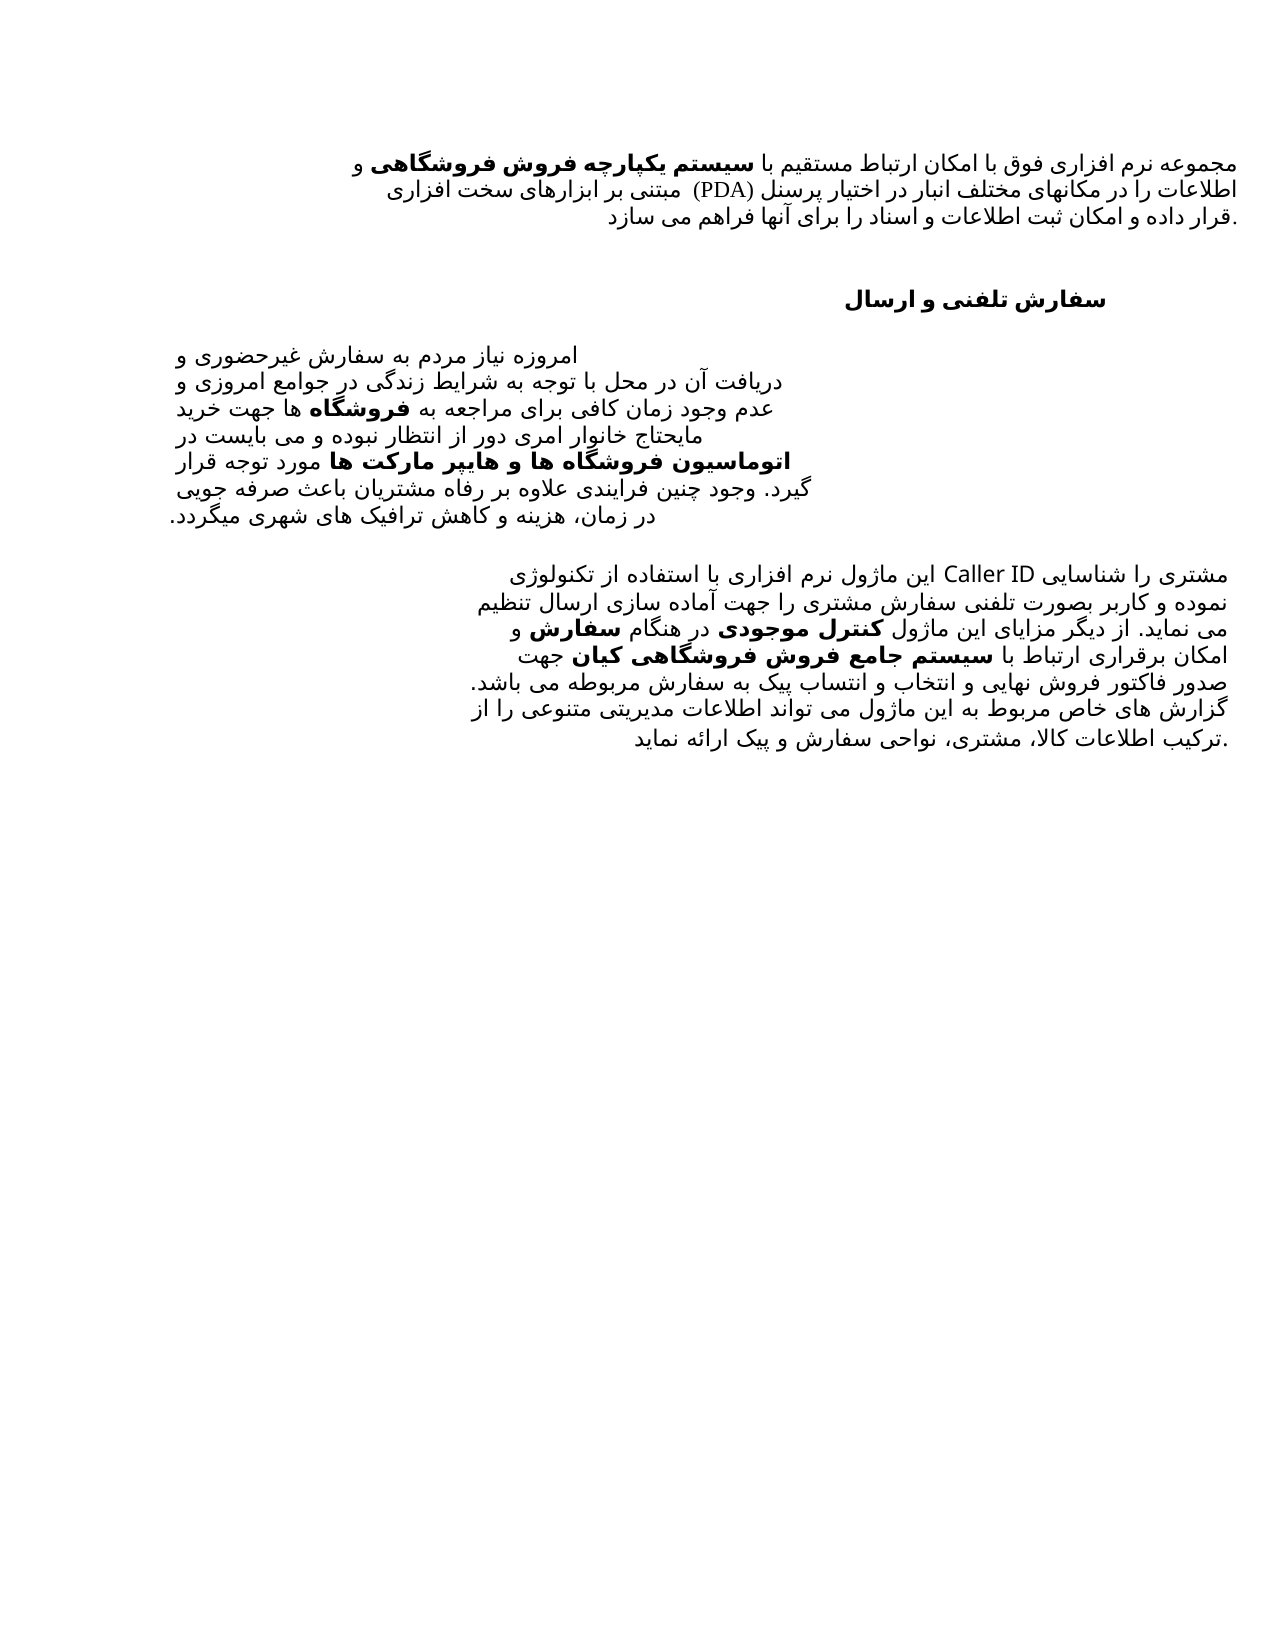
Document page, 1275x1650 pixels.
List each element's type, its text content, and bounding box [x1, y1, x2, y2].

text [347, 150, 1237, 257]
text امروزه نیاز مردم به سفارش غیرحضوری و دریافت آن در محل با توجه به شرایط زندگی در جوامع امروزی و عدم وجود زمان کافی برای مراجعه به فروشگاه ها جهت خرید مایحتاج خانوار امری دور از انتظار نبوده و می بایست در اتوماسیون فروشگاه ها و هایپر مارکت ها مورد توجه قرار گیرد. وجود چنین فرایندی علاوه بر رفاه مشتریان باعث صرفه جویی در زمان، هزینه و کاهش ترافیک های شهری میگردد. [169, 342, 816, 528]
text سفارش تلفنی و ارسال [459, 286, 1106, 313]
text این ماژول نرم افزاری با استفاده از تکنولوژی Caller ID مشتری را شناسایی نموده و کاربر بصورت تلفنی سفارش مشتری را جهت آماده سازی ارسال تنظیم می نماید. از دیگر مزایای این ماژول کنترل موجودی در هنگام سفارش و امکان برقراری ارتباط با سیستم جامع فروش فروشگاهی کیان جهت صدور فاکتور فروش نهایی و انتخاب و انتساب پیک به سفارش مربوطه می باشد. گزارش های خاص مربوط به این ماژول می تواند اطلاعات مدیریتی متنوعی را از ترکیب اطلاعات کالا، مشتری، نواحی سفارش و پیک ارائه نماید. [459, 558, 1228, 753]
